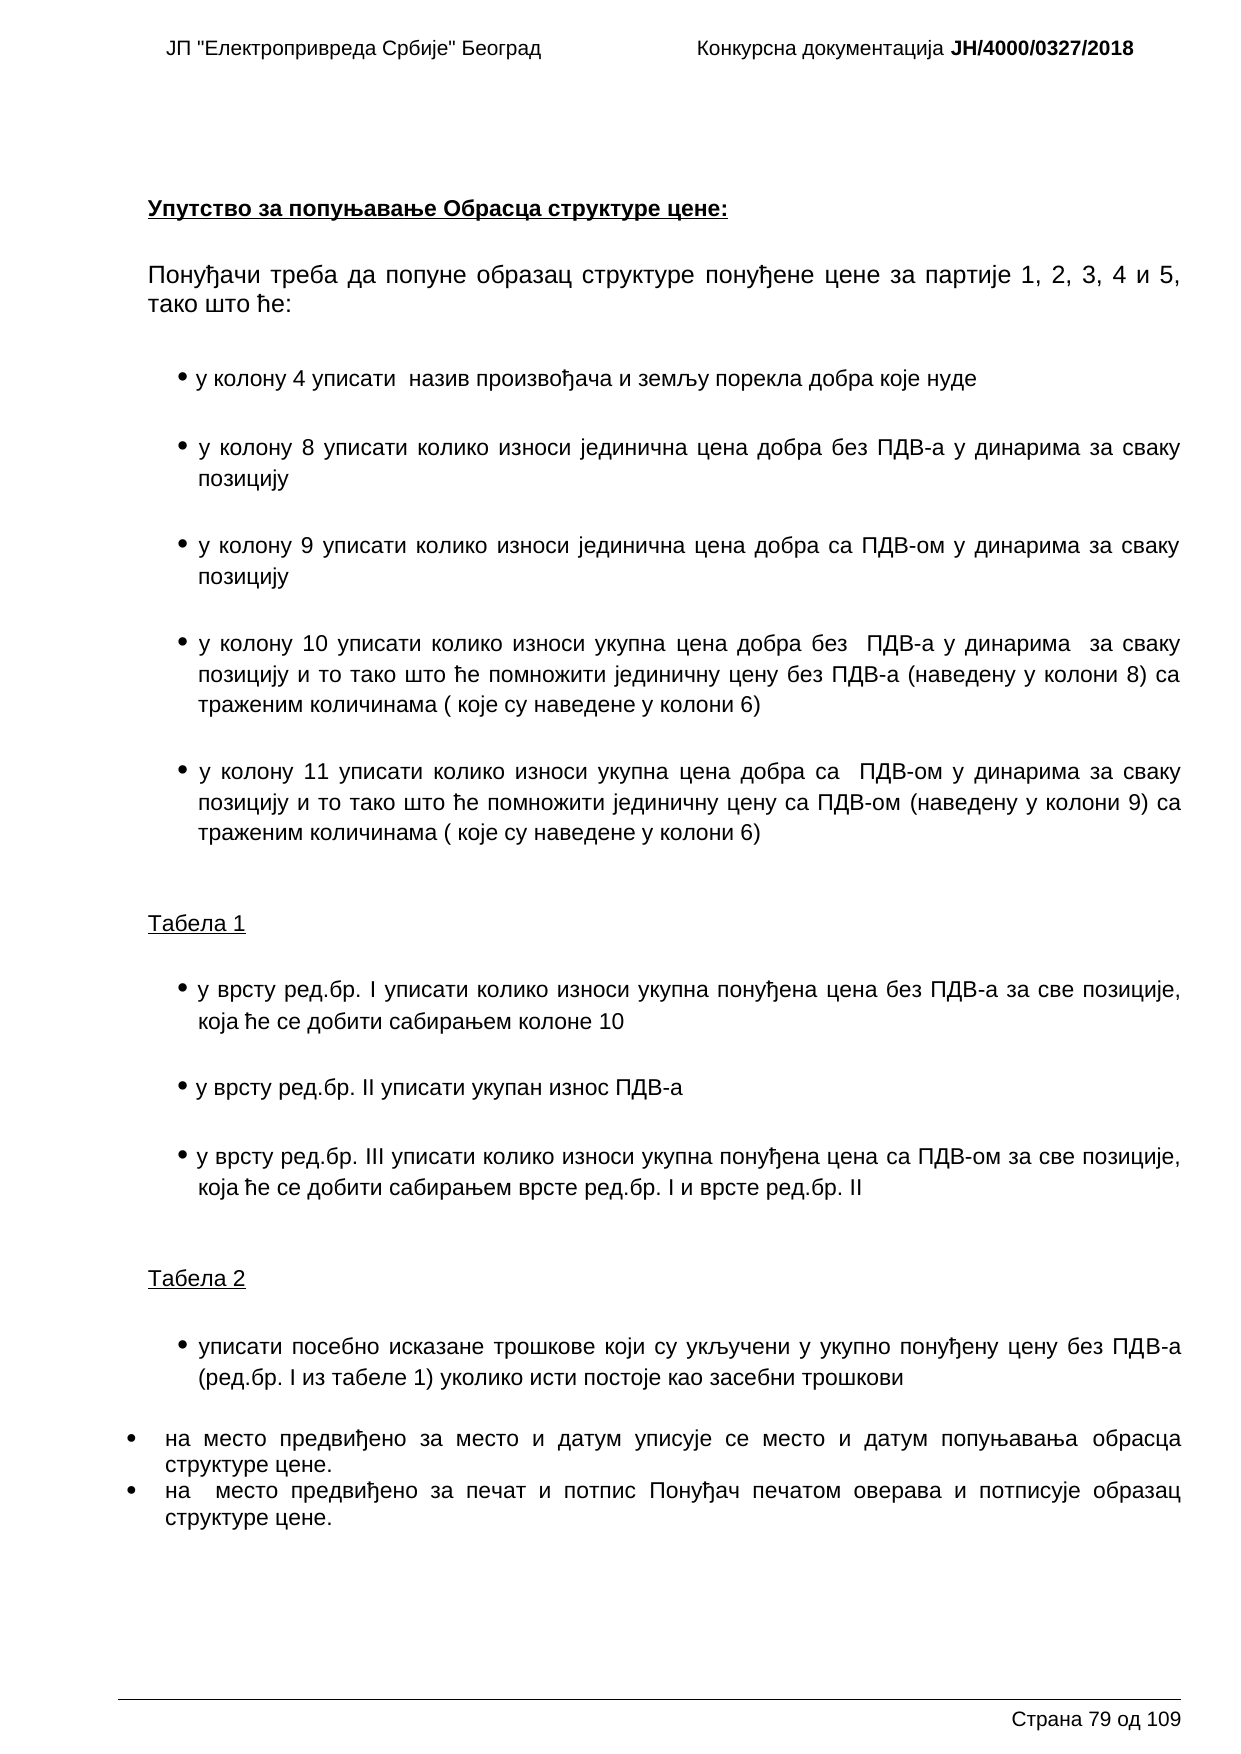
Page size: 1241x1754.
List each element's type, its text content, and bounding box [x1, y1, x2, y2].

list на место предвиђено за место и датум уписује се место и датум попуњавања обрасца структуре цене. [127, 1425, 1181, 1477]
list • у врсту ред.бр. II уписати укупан износ ПДВ-а [177, 1068, 1181, 1102]
list • у врсту ред.бр. I уписати колико износи укупна понуђена цена без ПДВ-а за све позиције, која ће се добити сабирањем колоне 10 [177, 970, 1181, 1034]
list на место предвиђено за печат и потпис Понуђач печатом оверава и потписује образац структуре цене. [127, 1477, 1181, 1530]
list • у колону 9 уписати колико износи јединична цена добра са ПДВ-ом у динарима за сваку позицију [177, 526, 1181, 589]
list • у колону 4 уписати назив произвођача и земљу порекла добра које нуде [177, 359, 1181, 393]
list • у врсту ред.бр. III уписати колико износи укупна понуђена цена са ПДВ-ом за све позиције, која ће се добити сабирањем врсте ред.бр. I и врсте ред.бр. II [177, 1137, 1181, 1201]
text Упутство за попуњавање Обрасца структуре цене: [148, 195, 1122, 222]
list • у колону 8 уписати колико износи јединична цена добра без ПДВ-а у динарима за сваку позицију [177, 428, 1181, 492]
list Табела 2 [148, 1265, 1181, 1291]
text Понуђачи треба да попуне образац структуре понуђене цене за партије 1, 2, 3, 4 и 5, тако што ће: [148, 261, 1181, 318]
list • у колону 10 уписати колико износи укупна цена добра без ПДВ-а у динарима за сваку позицију и то тако што ће помножити јединичну цену без ПДВ-а (наведену у колони 8) са траженим количинама ( које су наведене у колони 6) [177, 624, 1181, 718]
list Табела 1 [148, 910, 1181, 936]
list • уписати посебно исказане трошкове који су укључени у укупно понуђену цену без ПДВ-а (ред.бр. I из табеле 1) уколико исти постоје као засебни трошкови [177, 1327, 1181, 1391]
list • у колону 11 уписати колико износи укупна цена добра са ПДВ-ом у динарима за сваку позицију и то тако што ће помножити јединичну цену са ПДВ-ом (наведену у колони 9) са траженим количинама ( које су наведене у колони 6) [177, 752, 1181, 846]
